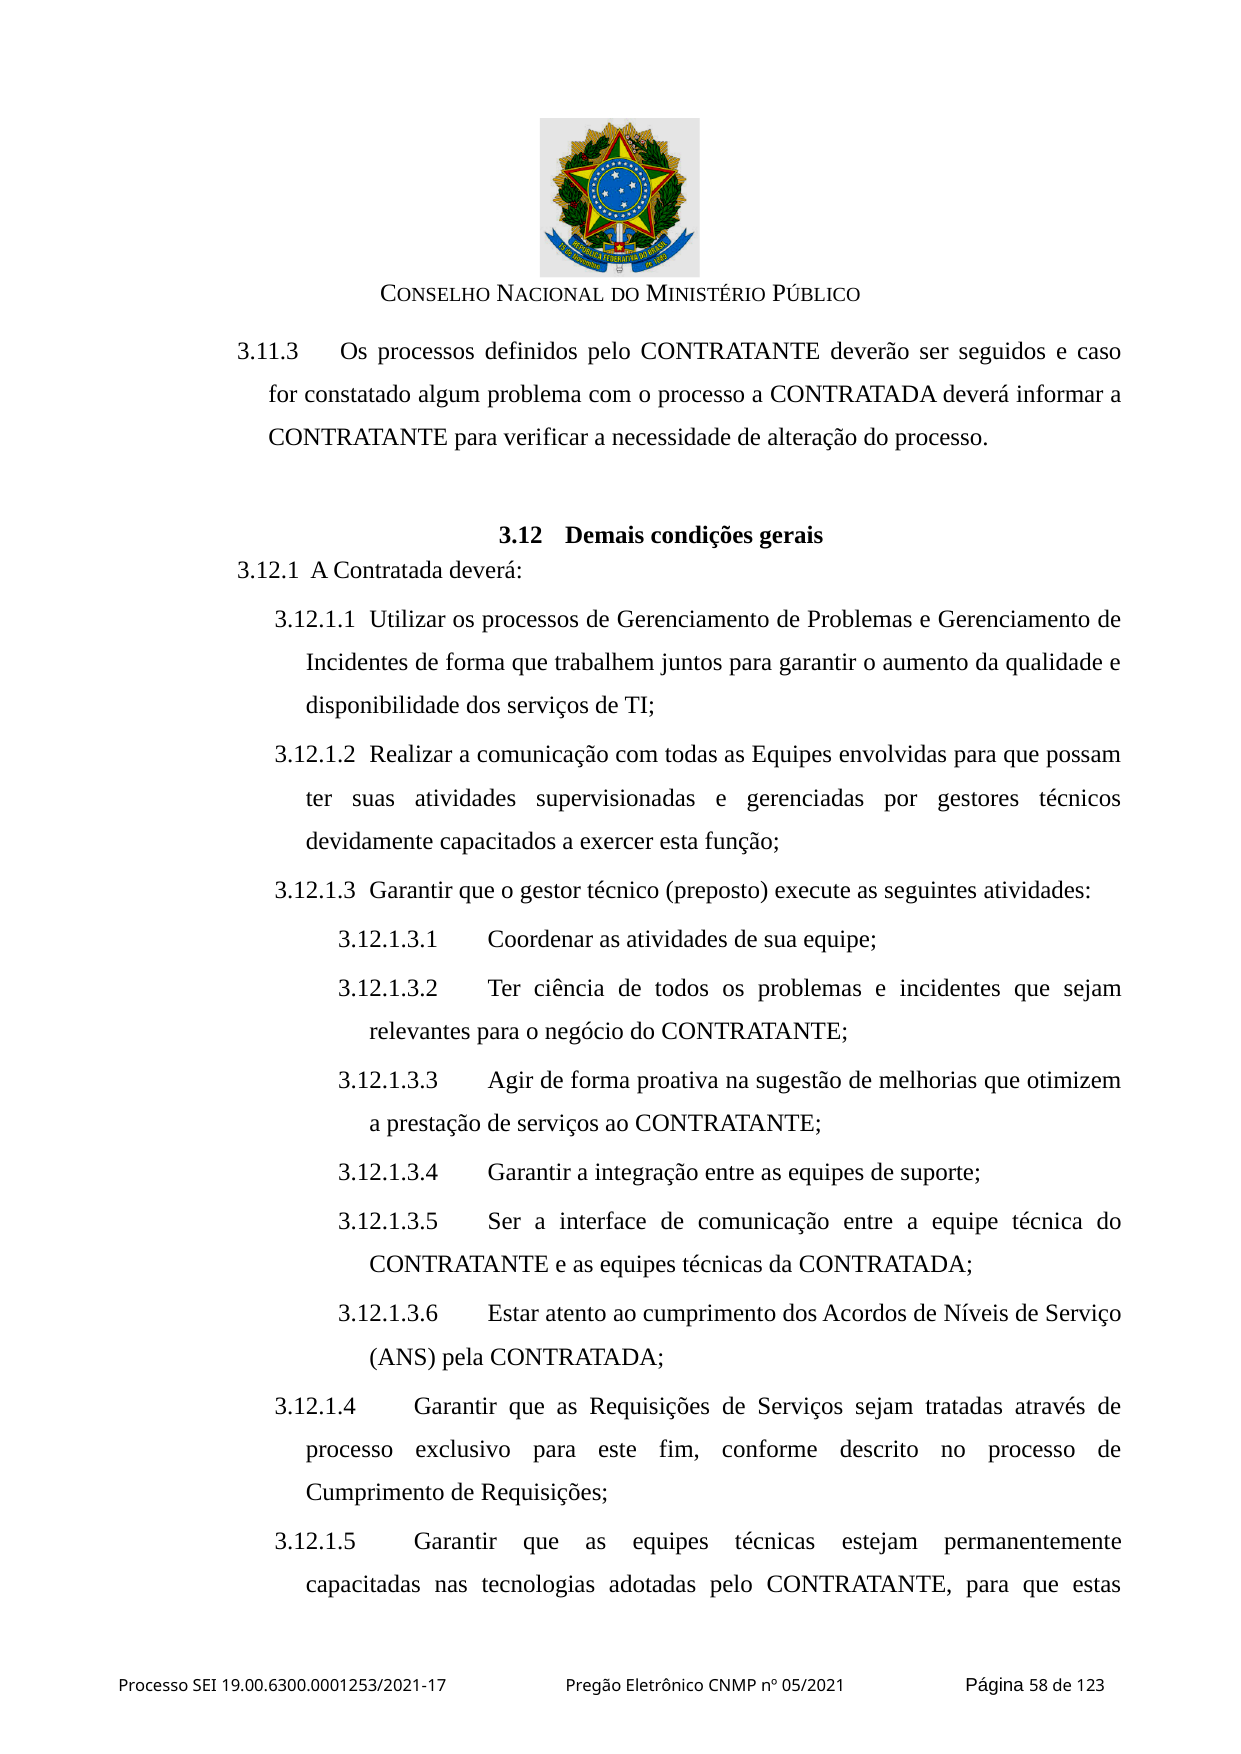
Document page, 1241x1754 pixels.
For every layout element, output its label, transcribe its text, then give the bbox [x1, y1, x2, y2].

list Coordenar as atividades de sua equipe; [332, 924, 1122, 953]
list Garantir que o gestor técnico (preposto) execute as seguintes atividades: [268, 875, 1122, 903]
list Realizar a comunicação com todas as Equipes envolvidas para que possam ter suas atividades supervisionadas e gerenciadas por gestores técnicos devidamente capacitados a exercer esta função; [268, 739, 1122, 854]
list Ter ciência de todos os problemas e incidentes que sejam relevantes para o negócio do CONTRATANTE; [332, 973, 1122, 1045]
list Estar atento ao cumprimento dos Acordos de Níveis de Serviço (ANS) pela CONTRATADA; [332, 1298, 1122, 1370]
list A Contratada deverá: [231, 555, 1122, 584]
list Ser a interface de comunicação entre a equipe técnica do CONTRATANTE e as equipes técnicas da CONTRATADA; [332, 1206, 1122, 1278]
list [268, 1526, 1122, 1598]
list Agir de forma proativa na sugestão de melhorias que otimizem a prestação de serviços ao CONTRATANTE; [332, 1065, 1122, 1137]
list Utilizar os processos de Gerenciamento de Problemas e Gerenciamento de Incidentes de forma que trabalhem juntos para garantir o aumento da qualidade e disponibilidade dos serviços de TI; [268, 604, 1122, 719]
list Garantir que as Requisições de Serviços sejam tratadas através de processo exclusivo para este fim, conforme descrito no processo de Cumprimento de Requisições; [268, 1391, 1122, 1506]
subtitle Demais condições gerais [193, 520, 1122, 549]
list Os processos definidos pelo CONTRATANTE deverão ser seguidos e caso for constatado algum problema com o processo a CONTRATADA deverá informar a CONTRATANTE para verificar a necessidade de alteração do processo. [231, 336, 1122, 451]
list Garantir a integração entre as equipes de suporte; [332, 1157, 1122, 1186]
